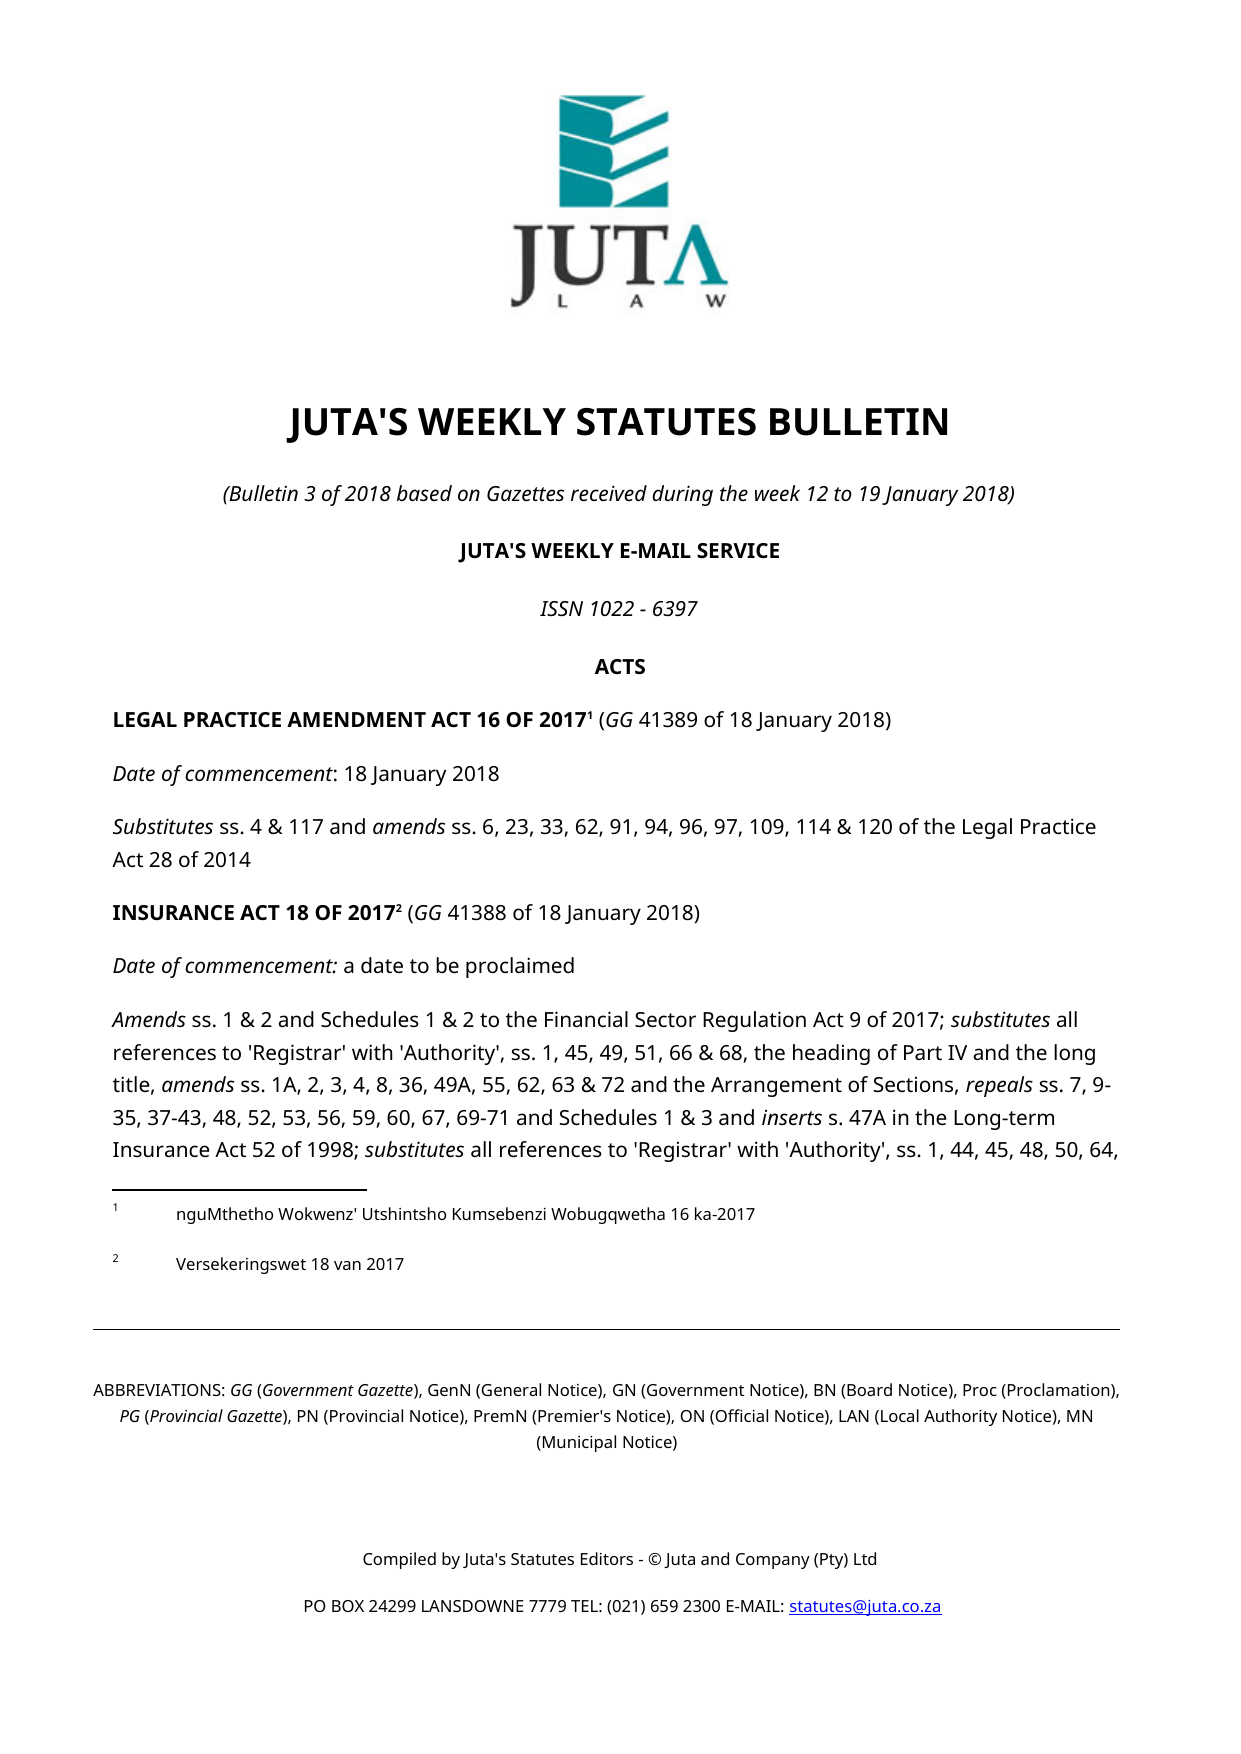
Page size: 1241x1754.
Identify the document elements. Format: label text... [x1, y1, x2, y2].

text (Bulletin 3 of 2018 based on Gazettes received during the week 12 to 19 January 2018) [112, 479, 1128, 507]
picture [510, 94, 730, 315]
subtitle JUTA'S WEEKLY STATUTES BULLETIN [112, 395, 1128, 446]
text ACTS [112, 652, 1128, 680]
text INSURANCE ACT 18 OF 2017 (GG 41388 of 18 January 2018) [112, 898, 1128, 927]
text Substitutes ss. 4 & 117 and amends ss. 6, 23, 33, 62, 91, 94, 96, 97, 109, 114 & 120 of the Legal Practice Act 28 of 2014 [112, 812, 1128, 873]
text LEGAL PRACTICE AMENDMENT ACT 16 OF 2017 (GG 41389 of 18 January 2018) [112, 705, 1128, 734]
text ISSN 1022 - 6397 [112, 594, 1128, 623]
text Amends ss. 1 & 2 and Schedules 1 & 2 to the Financial Sector Regulation Act 9 of 2017; substitutes all references to 'Registrar' with 'Authority', ss. 1, 45, 49, 51, 66 & 68, the heading of Part IV and the long title, amends ss. 1A, 2, 3, 4, 8, 36, 49A, 55, 62, 63 & 72 and the Arrangement of Sections, repeals ss. 7, 9-35, 37-43, 48, 52, 53, 56, 59, 60, 67, 69-71 and Schedules 1 & 3 and inserts s. 47A in the Long-term Insurance Act 52 of 1998; substitutes all references to 'Registrar' with 'Authority', ss. 1, 44, 45, 48, 50, 64, the heading of Part IV and the long title, amends ss. 1A, 2, 3, 4, 7, 8, 35, 48A, 55 & 70 and the Arrangement of Sections, repeals ss. 9-34, 36-42, 46, 47, 51, 53, 54, 56-63, 65, 67-69 and Schedules 1-3 and inserts s. 66 in the Short-term Insurance Act 53 of 1998 [112, 1005, 1128, 1164]
text Date of commencement: a date to be proclaimed [112, 952, 1128, 980]
text JUTA'S WEEKLY E-MAIL SERVICE [112, 537, 1128, 565]
text Date of commencement: 18 January 2018 [112, 759, 1128, 787]
